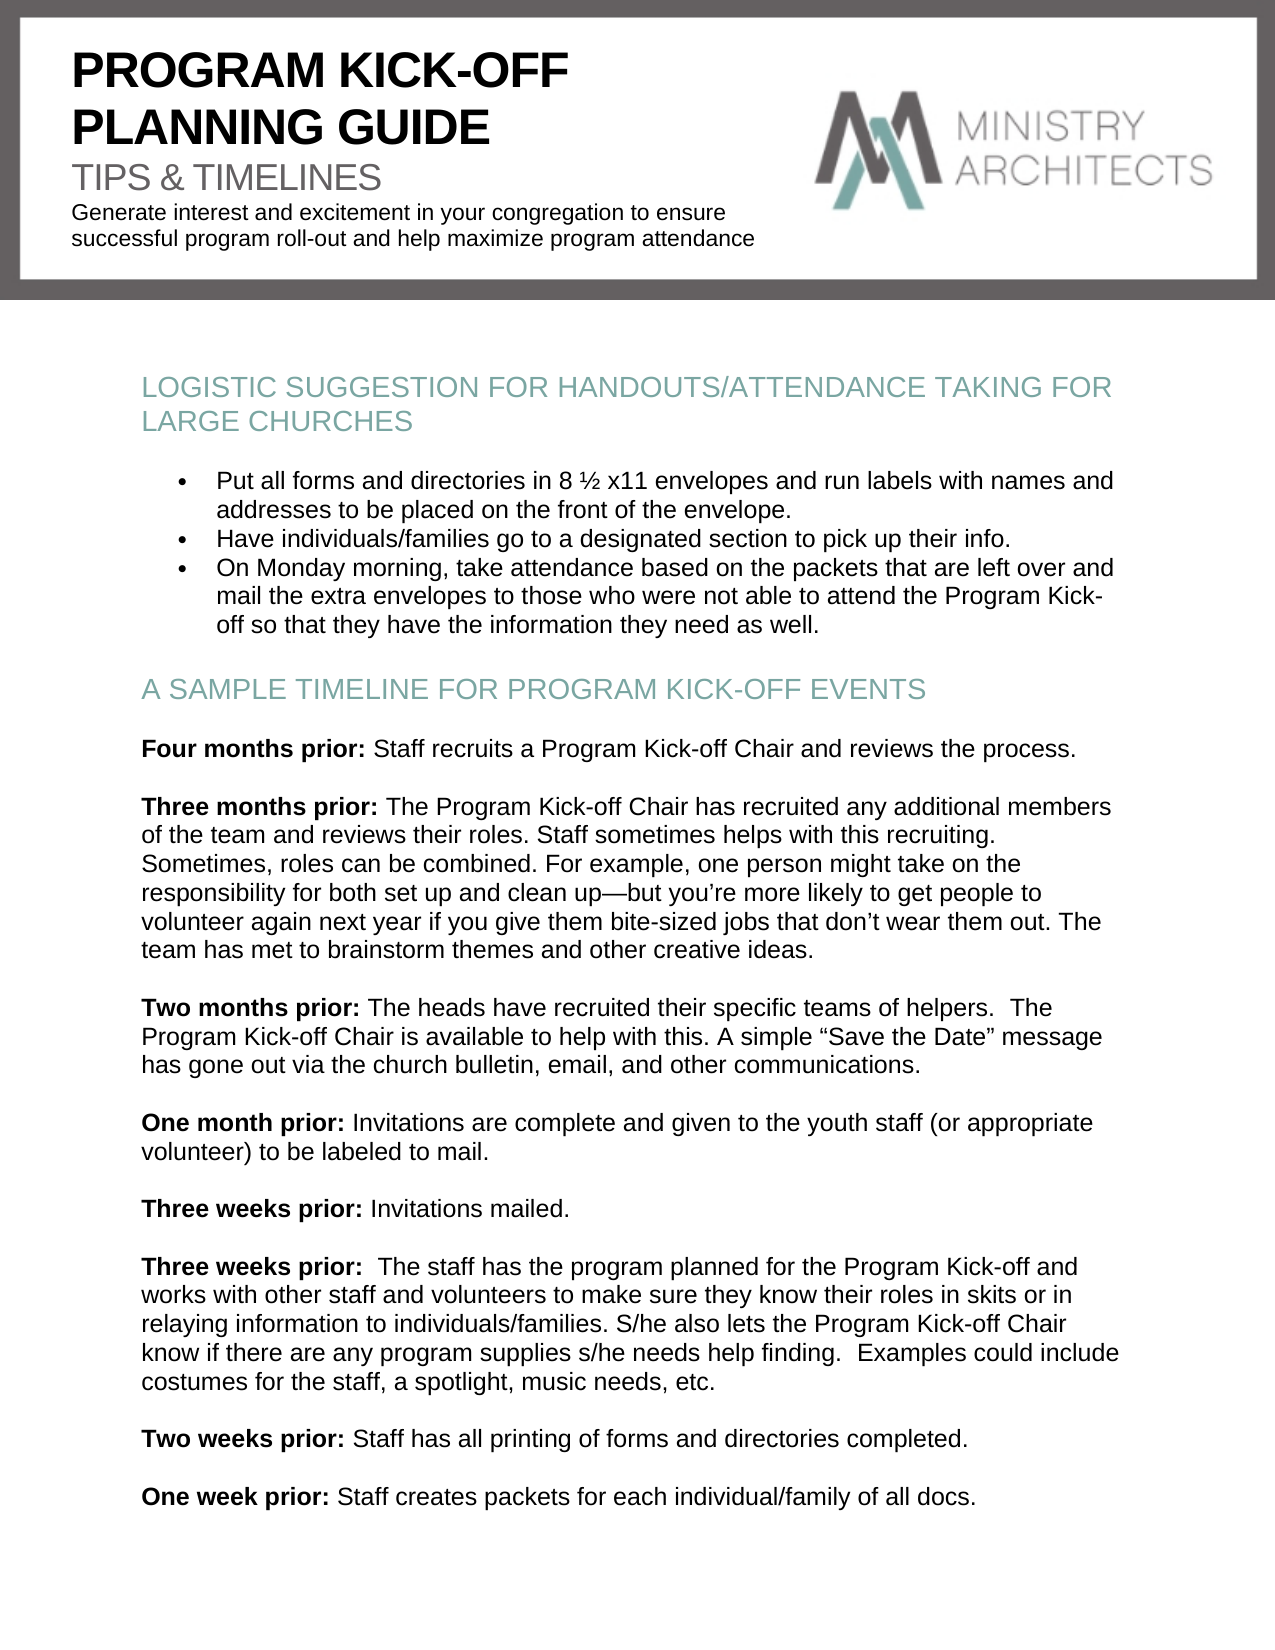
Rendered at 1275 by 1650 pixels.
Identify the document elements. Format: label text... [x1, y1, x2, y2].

list Put all forms and directories in 8 ½ x11 envelopes and run labels with names and addresses to be placed on the front of the envelope. [178, 466, 1125, 524]
text Three weeks prior: Invitations mailed. [141, 1194, 1125, 1223]
list On Monday morning, take attendance based on the packets that are left over and mail the extra envelopes to those who were not able to attend the Program Kick-off so that they have the information they need as well. [178, 552, 1125, 639]
text Three weeks prior: The staff has the program planned for the Program Kick-off and works with other staff and volunteers to make sure they know their roles in skits or in relaying information to individuals/families. S/he also lets the Program Kick-off Chair know if there are any program supplies s/he needs help finding. Examples could include costumes for the staff, a spotlight, music needs, etc. [141, 1251, 1125, 1395]
text One month prior: Invitations are complete and given to the youth staff (or appropriate volunteer) to be labeled to mail. [141, 1108, 1125, 1165]
picture [0, 0, 1275, 300]
list Have individuals/families go to a designated section to pick up their info. [178, 524, 1125, 552]
text One week prior: Staff creates packets for each individual/family of all docs. [141, 1481, 1125, 1510]
text A SAMPLE TIMELINE for PROGRAM KICK-OFF EVENTS [141, 672, 1125, 705]
text Two months prior: The heads have recruited their specific teams of helpers. The Program Kick-off Chair is available to help with this. A simple “Save the Date” message has gone out via the church bulletin, email, and other communications. [141, 993, 1125, 1079]
text Two weeks prior: Staff has all printing of forms and directories completed. [141, 1424, 1125, 1453]
text Four months prior: Staff recruits a Program Kick-off Chair and reviews the process. [141, 734, 1125, 763]
text Three months prior: The Program Kick-off Chair has recruited any additional members of the team and reviews their roles. Staff sometimes helps with this recruiting. Sometimes, roles can be combined. For example, one person might take on the responsibility for both set up and clean up—but you’re more likely to get people to volunteer again next year if you give them bite-sized jobs that don’t wear them out. The team has met to brainstorm themes and other creative ideas. [141, 791, 1125, 964]
text LOGISTIC SUGGESTION FOR HANDOUTS/ATTENDANCE TAKING FOR LARGE CHURCHES [141, 370, 1125, 437]
